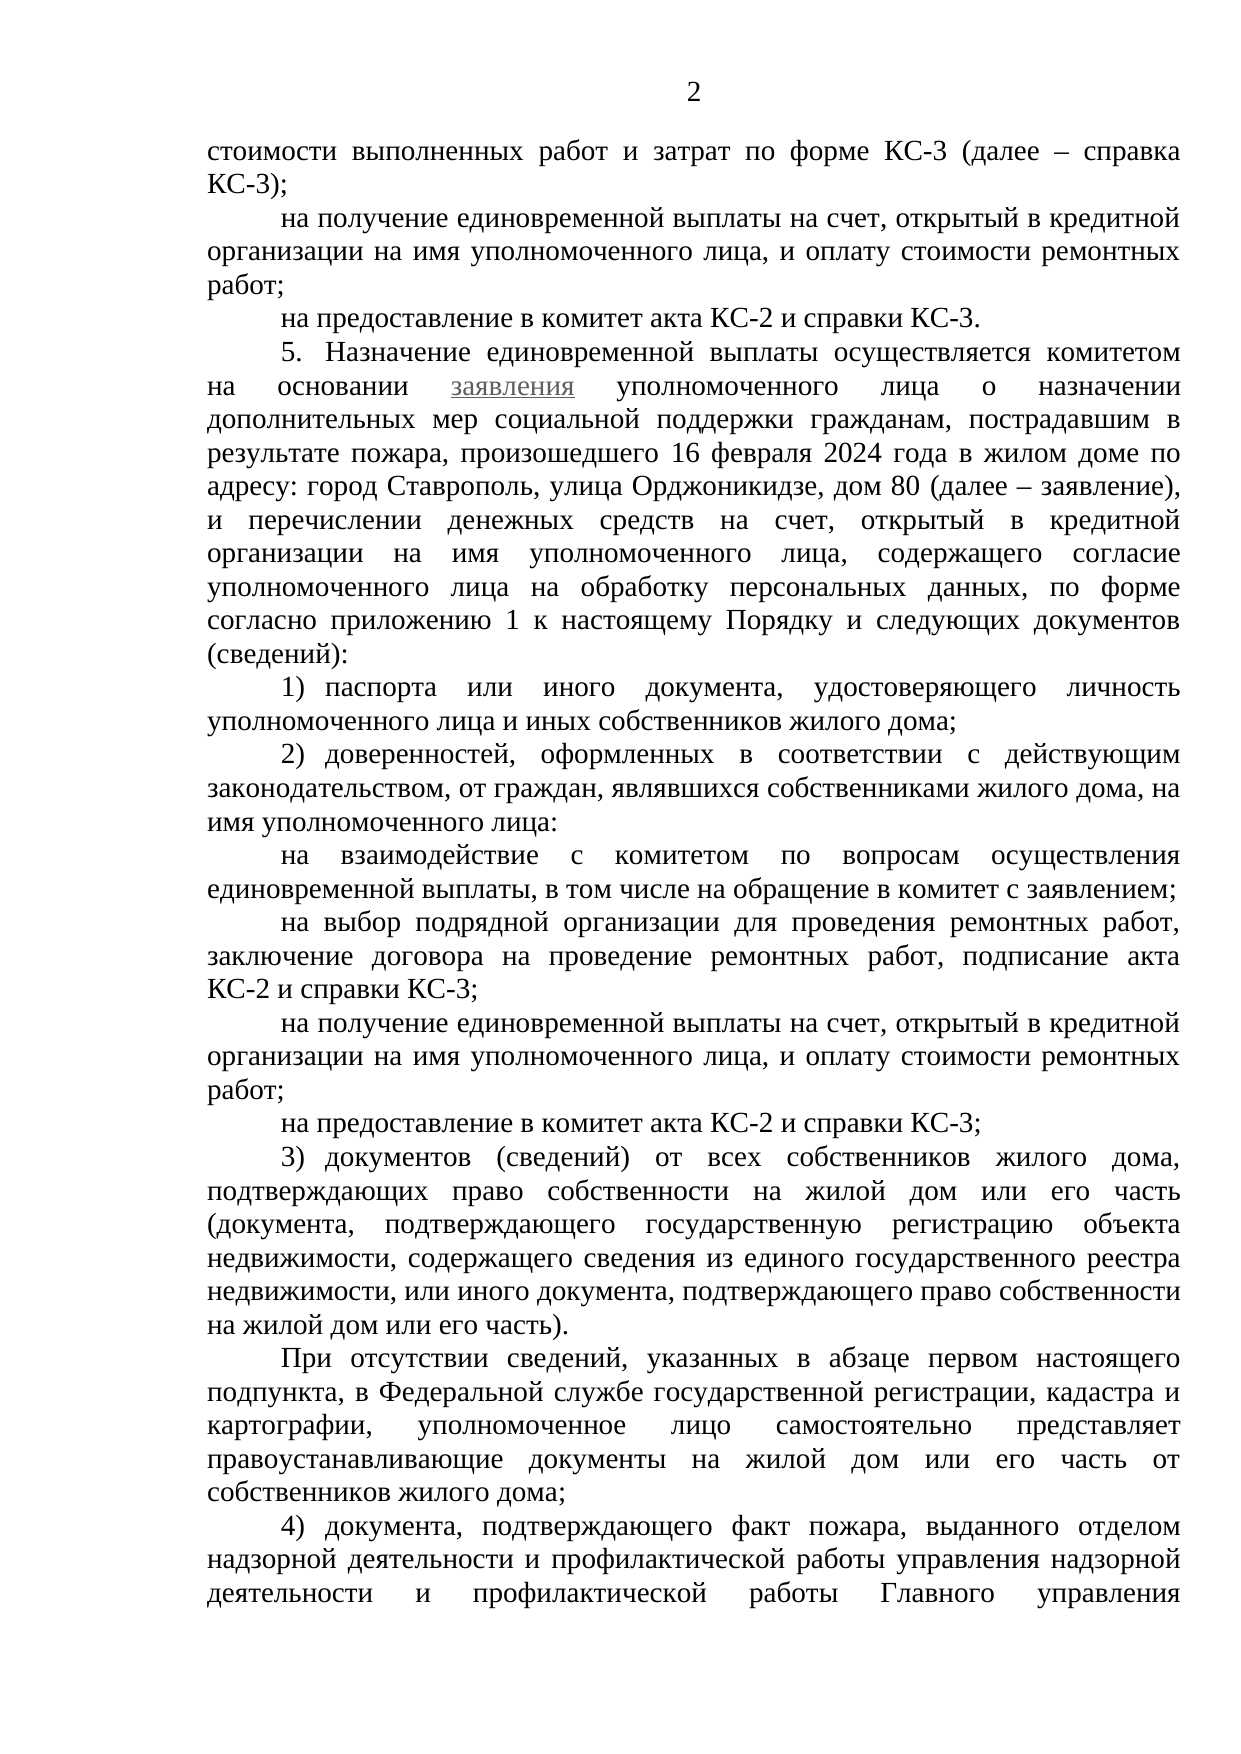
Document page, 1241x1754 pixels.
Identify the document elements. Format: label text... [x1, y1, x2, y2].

text на предоставление в комитет акта КС-2 и справки КС-3. [207, 301, 1181, 334]
text на выбор подрядной организации для проведения ремонтных работ, заключение договора на проведение ремонтных работ, подписание акта КС-2 и справки КС-3; [207, 904, 1181, 1005]
list документа, подтверждающего факт пожара, выданного отделом надзорной деятельности и профилактической работы управления надзорной деятельности и профилактической работы Главного управления [207, 1508, 1181, 1642]
list доверенностей, оформленных в соответствии с действующим законодательством, от граждан, являвшихся собственниками жилого дома, на имя уполномоченного лица: [207, 737, 1181, 837]
list Назначение единовременной выплаты осуществляется комитетом на основании заявления уполномоченного лица о назначении дополнительных мер социальной поддержки гражданам, пострадавшим в результате пожара, произошедшего 16 февраля 2024 года в жилом доме по адресу: город Ставрополь, улица Орджоникидзе, дом 80 (далее – заявление), и перечислении денежных средств на счет, открытый в кредитной организации на имя уполномоченного лица, содержащего согласие уполномоченного лица на обработку персональных данных, по форме согласно приложению 1 к настоящему Порядку и следующих документов (сведений): [207, 334, 1181, 669]
list документов (сведений) от всех собственников жилого дома, подтверждающих право собственности на жилой дом или его часть (документа, подтверждающего государственную регистрацию объекта недвижимости, содержащего сведения из единого государственного реестра недвижимости, или иного документа, подтверждающего право собственности на жилой дом или его часть). [207, 1139, 1181, 1340]
text на предоставление в комитет акта КС-2 и справки КС-3; [207, 1106, 1181, 1139]
text на взаимодействие с комитетом по вопросам осуществления единовременной выплаты, в том числе на обращение в комитет с заявлением; [207, 837, 1181, 904]
text стоимости выполненных работ и затрат по форме КС-3 (далее – справка КС-3); [207, 133, 1181, 200]
text При отсутствии сведений, указанных в абзаце первом настоящего подпункта, в Федеральной службе государственной регистрации, кадастра и картографии, уполномоченное лицо самостоятельно представляет правоустанавливающие документы на жилой дом или его часть от собственников жилого дома; [207, 1340, 1181, 1508]
text на получение единовременной выплаты на счет, открытый в кредитной организации на имя уполномоченного лица, и оплату стоимости ремонтных работ; [207, 200, 1181, 301]
text на получение единовременной выплаты на счет, открытый в кредитной организации на имя уполномоченного лица, и оплату стоимости ремонтных работ; [207, 1005, 1181, 1106]
list паспорта или иного документа, удостоверяющего личность уполномоченного лица и иных собственников жилого дома; [207, 669, 1181, 737]
